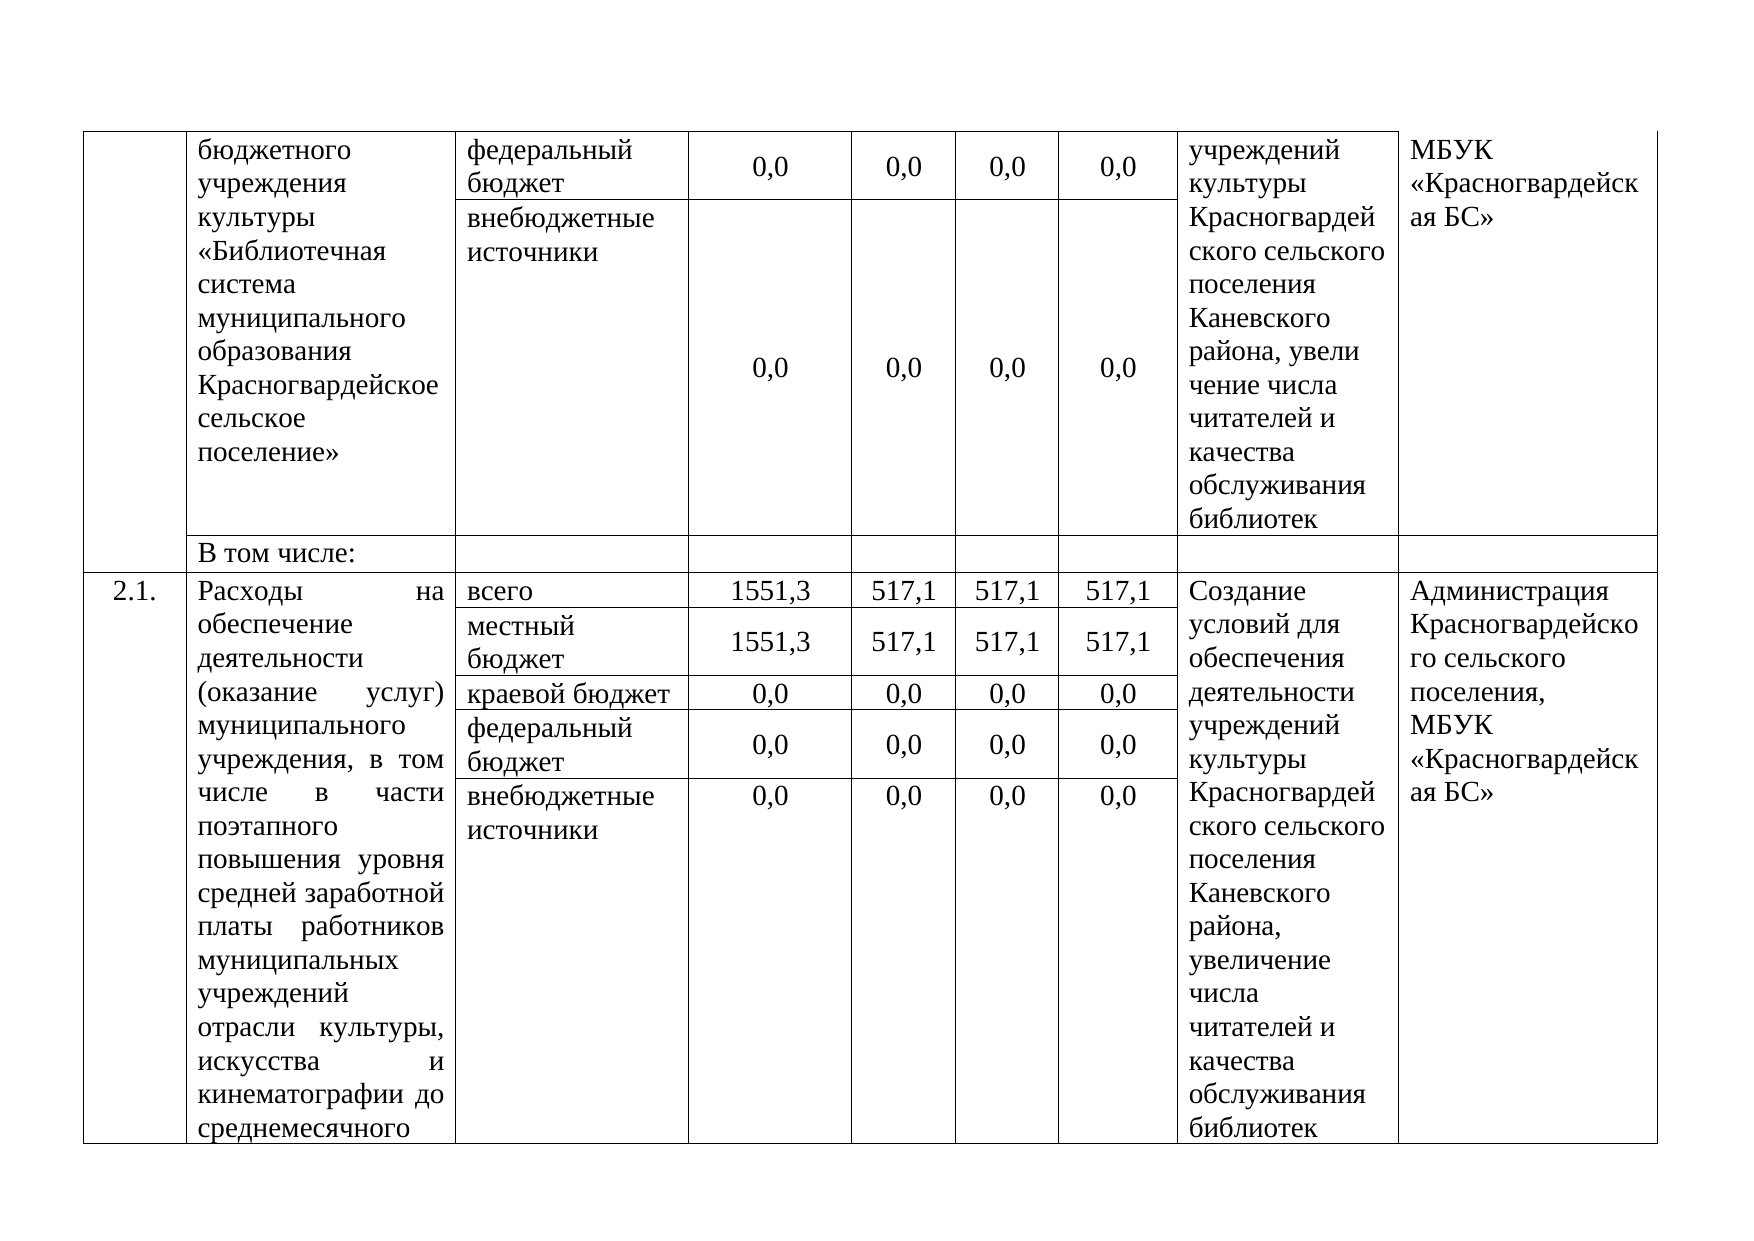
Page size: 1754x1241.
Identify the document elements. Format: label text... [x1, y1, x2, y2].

table_cell федеральный бюджет [456, 132, 688, 199]
table_cell 1551,3 [689, 573, 851, 607]
table_cell 0,0 [956, 676, 1058, 709]
table_cell [1059, 536, 1177, 572]
table_cell 2.1. [84, 573, 186, 1143]
table_cell местный бюджет [456, 608, 688, 675]
table_cell 0,0 [956, 710, 1058, 777]
table_cell 517,1 [956, 608, 1058, 675]
table_cell 0,0 [852, 779, 955, 1143]
table_cell 0,0 [956, 132, 1058, 199]
table_cell 0,0 [1059, 779, 1177, 1143]
table_cell 0,0 [689, 676, 851, 709]
table_cell 0,0 [1059, 132, 1177, 199]
table_cell [852, 536, 955, 572]
table_cell 0,0 [689, 200, 851, 534]
table_cell всего [456, 573, 688, 607]
table_cell 0,0 [1059, 200, 1177, 534]
table_cell [1178, 536, 1398, 572]
table_cell 517,1 [852, 608, 955, 675]
table_cell 517,1 [956, 573, 1058, 607]
table_cell 0,0 [852, 132, 955, 199]
table_cell В том числе: [187, 536, 455, 572]
table_cell 0,0 [852, 200, 955, 534]
table_cell [689, 536, 851, 572]
table_cell 517,1 [852, 573, 955, 607]
table_cell Создание условий для обеспечения деятельности учреждений культуры Красногвардейского сельского поселения Каневского района, увеличение числа читателей и качества обслуживания библиотек [1178, 573, 1398, 1143]
table_cell [1399, 536, 1657, 572]
table_cell 0,0 [689, 779, 851, 1143]
table_cell 1551,3 [689, 608, 851, 675]
table_cell [456, 536, 688, 572]
table_cell [956, 536, 1058, 572]
table_cell 517,1 [1059, 573, 1177, 607]
table_cell краевой бюджет [456, 676, 688, 709]
table_cell 517,1 [1059, 608, 1177, 675]
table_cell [456, 779, 688, 1143]
table_cell 0,0 [852, 676, 955, 709]
table_cell 0,0 [956, 200, 1058, 534]
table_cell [1399, 573, 1657, 1143]
table_cell 0,0 [1059, 676, 1177, 709]
table_cell 0,0 [689, 710, 851, 777]
table_cell внебюджетные источники [456, 200, 688, 534]
table_cell 0,0 [689, 132, 851, 199]
table_cell Расходы на обеспечение деятельности (оказание услуг) муниципального учреждения, в том числе в части поэтапного повышения уровня средней заработной платы работников муниципальных учреждений отрасли культуры, искусства и кинематографии до среднемесячного дохода от трудовой деятельности по Краснодарскому краю [187, 573, 455, 1143]
table_cell 0,0 [852, 710, 955, 777]
table_cell 0,0 [956, 779, 1058, 1143]
table_cell федеральный бюджет [456, 710, 688, 777]
table_cell 0,0 [1059, 710, 1177, 777]
